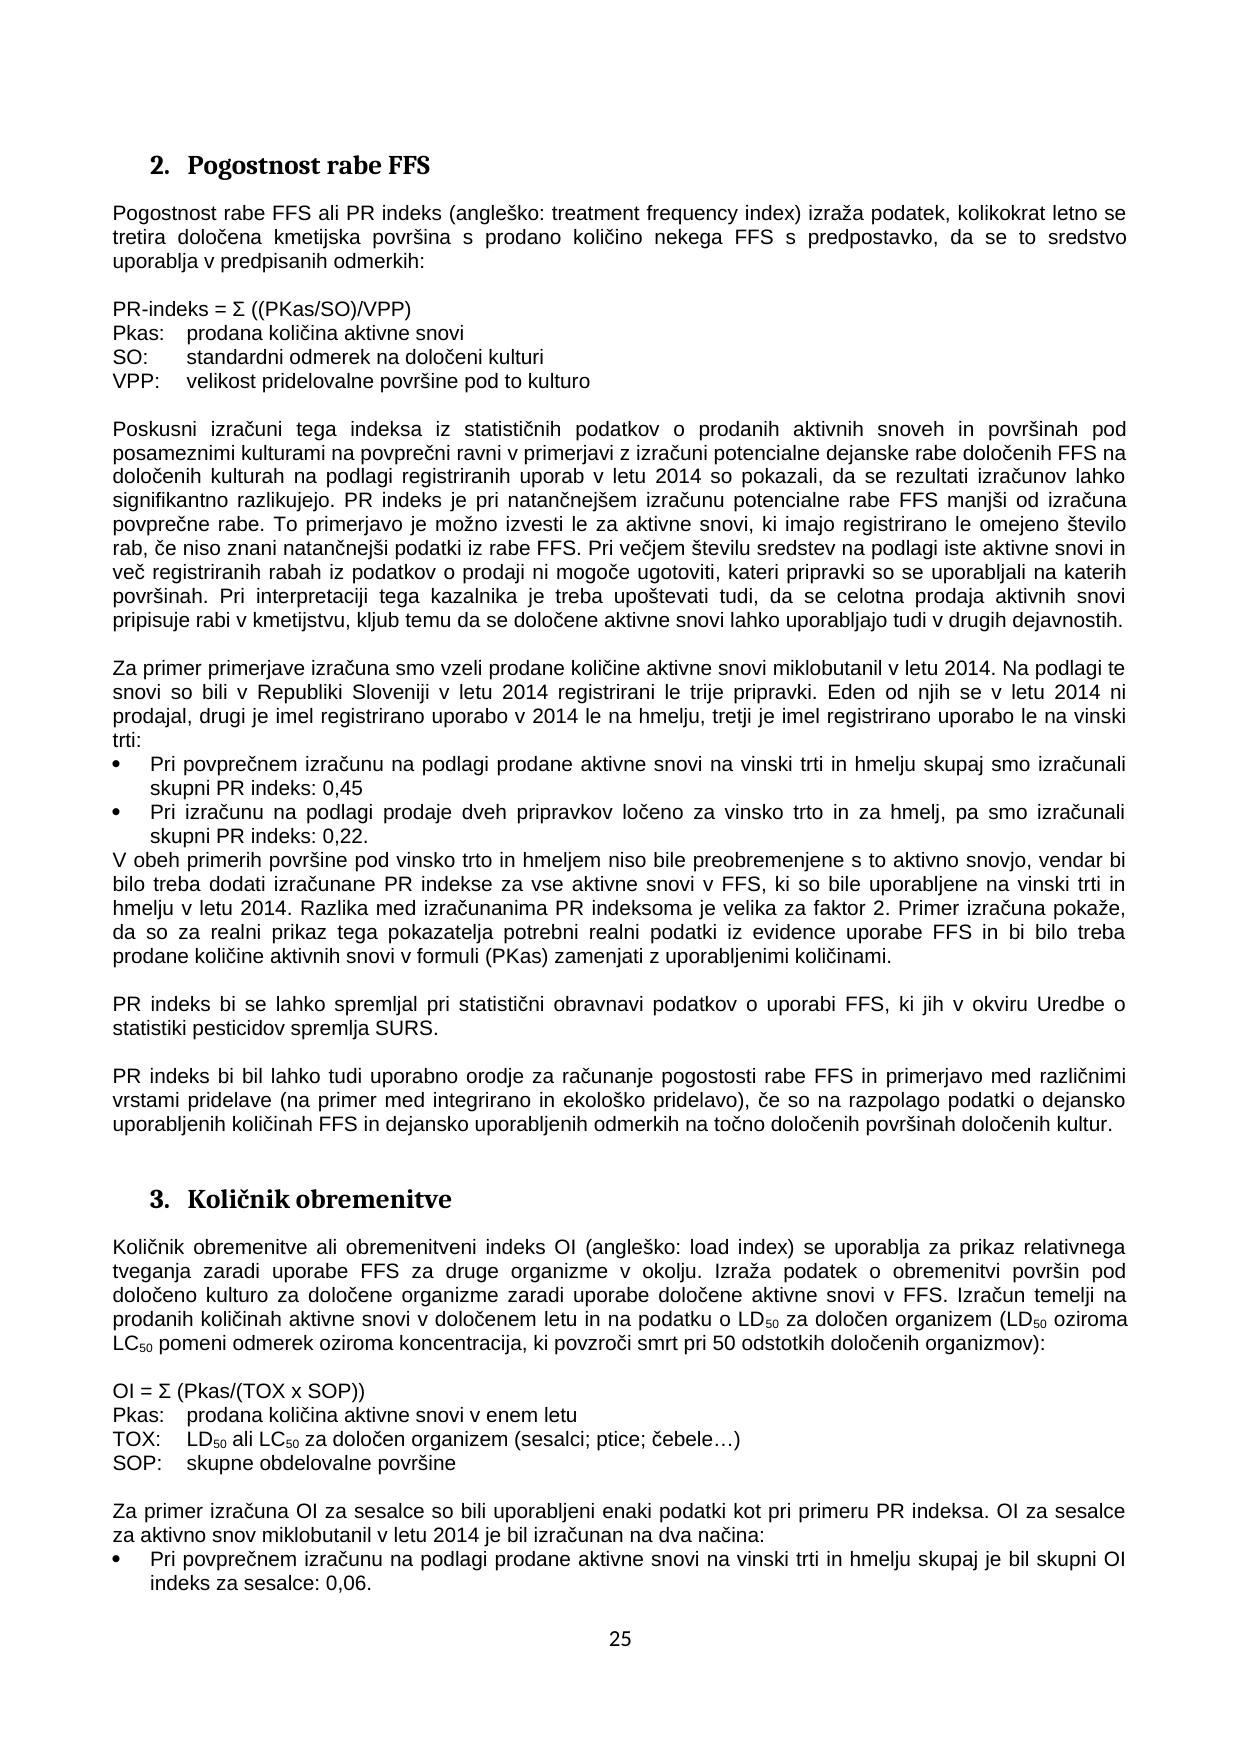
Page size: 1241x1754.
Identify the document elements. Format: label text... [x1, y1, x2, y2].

list PR indeks bi se lahko spremljal pri statistični obravnavi podatkov o uporabi FFS, ki jih v okviru Uredbe o statistiki pesticidov spremlja SURS. [112, 992, 1128, 1039]
list Pkas: prodana količina aktivne snovi v enem letu [112, 1403, 1128, 1427]
list Za primer primerjave izračuna smo vzeli prodane količine aktivne snovi miklobutanil v letu 2014. Na podlagi te snovi so bili v Republiki Sloveniji v letu 2014 registrirani le trije pripravki. Eden od njih se v letu 2014 ni prodajal, drugi je imel registrirano uporabo v 2014 le na hmelju, tretji je imel registrirano uporabo le na vinski trti: [112, 656, 1128, 752]
list TOX: LD50 ali LC50 za določen organizem (sesalci; ptice; čebele…) [112, 1427, 1128, 1451]
list Za primer izračuna OI za sesalce so bili uporabljeni enaki podatki kot pri primeru PR indeksa. OI za sesalce za aktivno snov miklobutanil v letu 2014 je bil izračunan na dva načina: [112, 1498, 1128, 1546]
list SO: standardni odmerek na določeni kulturi [112, 344, 1128, 368]
list Pri povprečnem izračunu na podlagi prodane aktivne snovi na vinski trti in hmelju skupaj je bil skupni OI indeks za sesalce: 0,06. [112, 1546, 1128, 1594]
list PR-indeks = Σ ((PKas/SO)/VPP) [112, 297, 1128, 321]
subtitle Količnik obremenitve [150, 1184, 1128, 1215]
list SOP: skupne obdelovalne površine [112, 1451, 1128, 1474]
subtitle Pogostnost rabe FFS [150, 150, 1128, 181]
list V obeh primerih površine pod vinsko trto in hmeljem niso bile preobremenjene s to aktivno snovjo, vendar bi bilo treba dodati izračunane PR indekse za vse aktivne snovi v FFS, ki so bile uporabljene na vinski trti in hmelju v letu 2014. Razlika med izračunanima PR indeksoma je velika za faktor 2. Primer izračuna pokaže, da so za realni prikaz tega pokazatelja potrebni realni podatki iz evidence uporabe FFS in bi bilo treba prodane količine aktivnih snovi v formuli (PKas) zamenjati z uporabljenimi količinami. [112, 848, 1128, 968]
list Poskusni izračuni tega indeksa iz statističnih podatkov o prodanih aktivnih snoveh in površinah pod posameznimi kulturami na povprečni ravni v primerjavi z izračuni potencialne dejanske rabe določenih FFS na določenih kulturah na podlagi registriranih uporab v letu 2014 so pokazali, da se rezultati izračunov lahko signifikantno razlikujejo. PR indeks je pri natančnejšem izračunu potencialne rabe FFS manjši od izračuna povprečne rabe. To primerjavo je možno izvesti le za aktivne snovi, ki imajo registrirano le omejeno število rab, če niso znani natančnejši podatki iz rabe FFS. Pri večjem številu sredstev na podlagi iste aktivne snovi in več registriranih rabah iz podatkov o prodaji ni mogoče ugotoviti, kateri pripravki so se uporabljali na katerih površinah. Pri interpretaciji tega kazalnika je treba upoštevati tudi, da se celotna prodaja aktivnih snovi pripisuje rabi v kmetijstvu, kljub temu da se določene aktivne snovi lahko uporabljajo tudi v drugih dejavnostih. [112, 416, 1128, 632]
list PR indeks bi bil lahko tudi uporabno orodje za računanje pogostosti rabe FFS in primerjavo med različnimi vrstami pridelave (na primer med integrirano in ekološko pridelavo), če so na razpolago podatki o dejansko uporabljenih količinah FFS in dejansko uporabljenih odmerkih na točno določenih površinah določenih kultur. [112, 1063, 1128, 1135]
list Pri povprečnem izračunu na podlagi prodane aktivne snovi na vinski trti in hmelju skupaj smo izračunali skupni PR indeks: 0,45 [112, 752, 1128, 800]
list Količnik obremenitve ali obremenitveni indeks OI (angleško: load index) se uporablja za prikaz relativnega tveganja zaradi uporabe FFS za druge organizme v okolju. Izraža podatek o obremenitvi površin pod določeno kulturo za določene organizme zaradi uporabe določene aktivne snovi v FFS. Izračun temelji na prodanih količinah aktivne snovi v določenem letu in na podatku o LD50 za določen organizem (LD50 oziroma LC50 pomeni odmerek oziroma koncentracija, ki povzroči smrt pri 50 odstotkih določenih organizmov): [112, 1235, 1128, 1355]
list VPP: velikost pridelovalne površine pod to kulturo [112, 368, 1128, 392]
list OI = Σ (Pkas/(TOX x SOP)) [112, 1379, 1128, 1403]
list Pkas: prodana količina aktivne snovi [112, 321, 1128, 344]
list Pri izračunu na podlagi prodaje dveh pripravkov ločeno za vinsko trto in za hmelj, pa smo izračunali skupni PR indeks: 0,22. [112, 800, 1128, 848]
list Pogostnost rabe FFS ali PR indeks (angleško: treatment frequency index) izraža podatek, kolikokrat letno se tretira določena kmetijska površina s prodano količino nekega FFS s predpostavko, da se to sredstvo uporablja v predpisanih odmerkih: [112, 201, 1128, 273]
